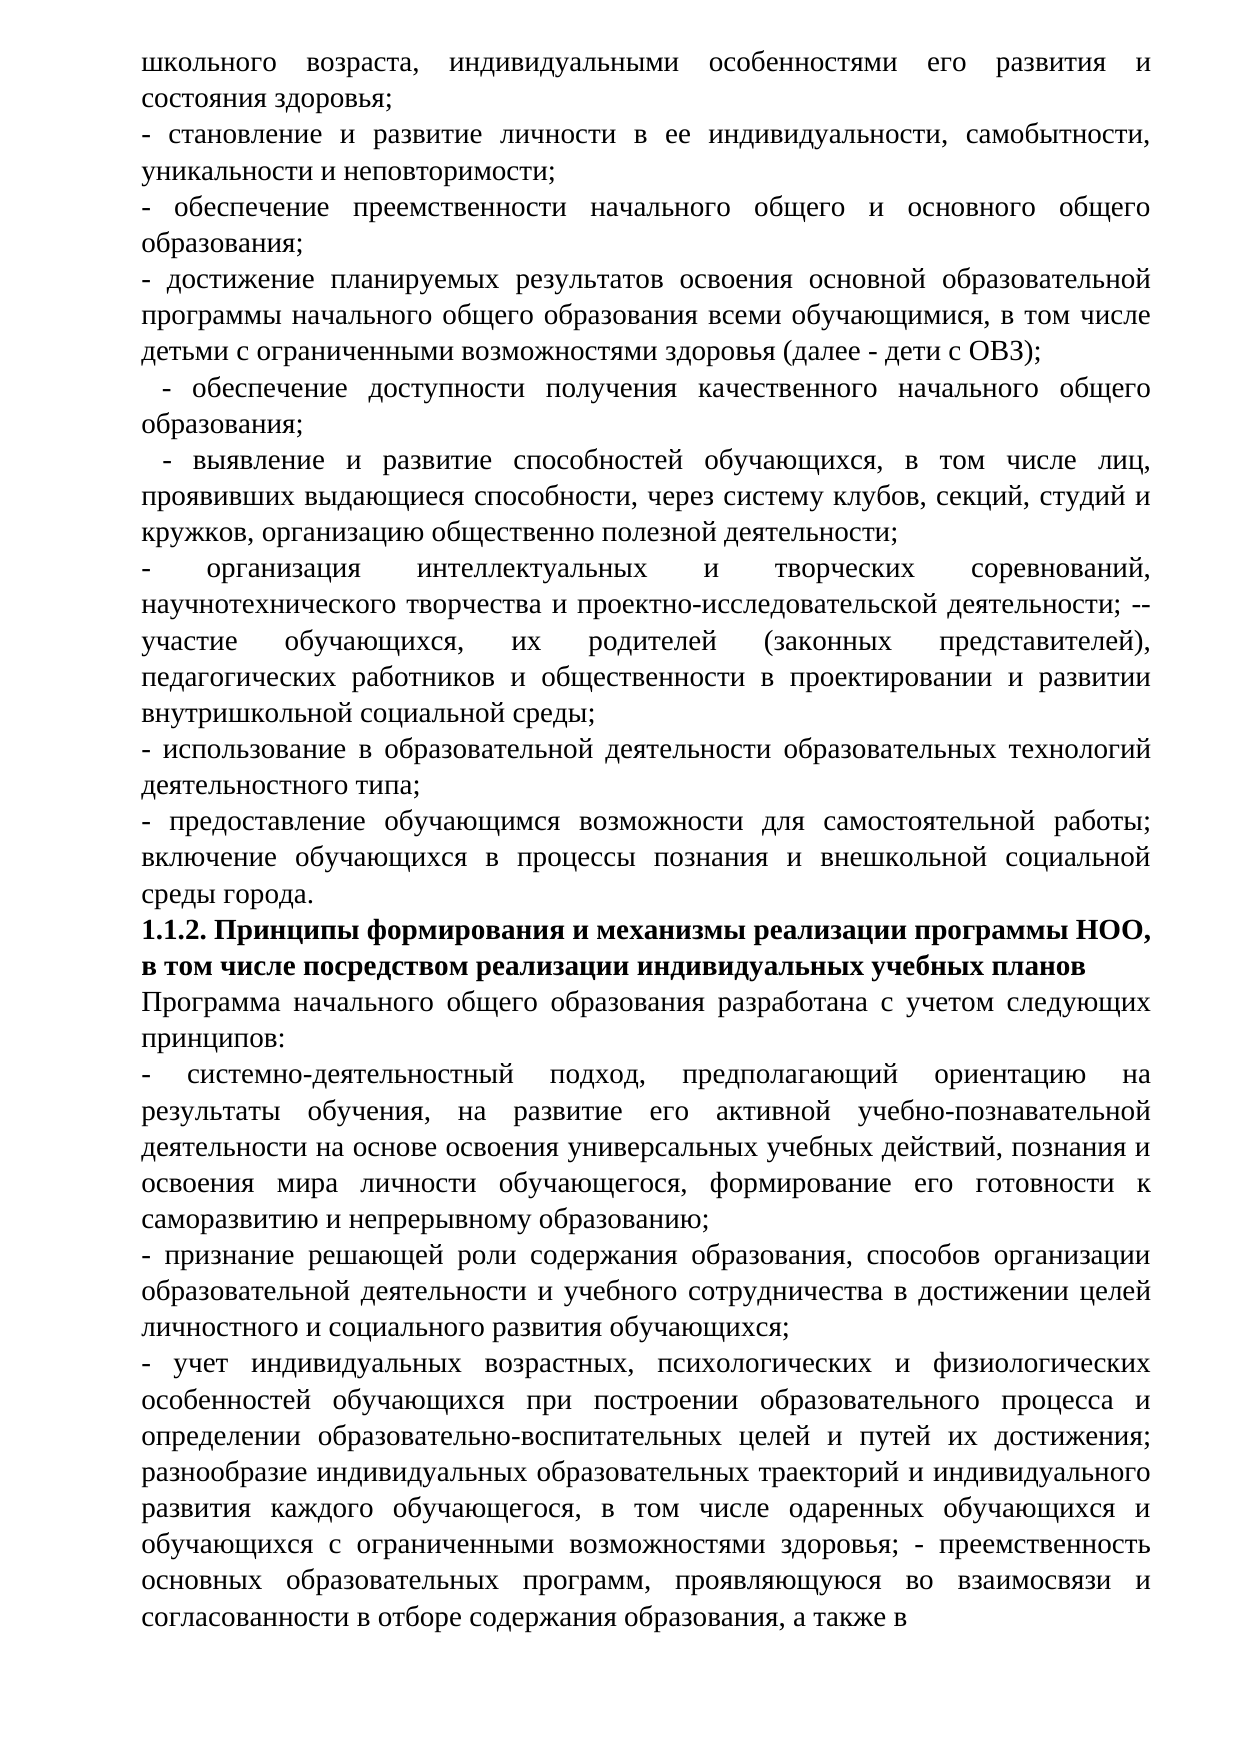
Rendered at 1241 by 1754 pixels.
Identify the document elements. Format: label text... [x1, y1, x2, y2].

text - становление и развитие личности в ее индивидуальности, самобытности, уникальности и неповторимости; [141, 117, 1152, 186]
text - учет индивидуальных возрастных, психологических и физиологических особенностей обучающихся при построении образовательного процесса и определении образовательно-воспитательных целей и путей их достижения; разнообразие индивидуальных образовательных траекторий и индивидуального развития каждого обучающегося, в том числе одаренных обучающихся и обучающихся с ограниченными возможностями здоровья; - преемственность основных образовательных программ, проявляющуюся во взаимосвязи и согласованности в отборе содержания образования, а также в [141, 1346, 1152, 1632]
text школьного возраста, индивидуальными особенностями его развития и состояния здоровья; [141, 44, 1152, 114]
text - системно-деятельностный подход, предполагающий ориентацию на результаты обучения, на развитие его активной учебно-познавательной деятельности на основе освоения универсальных учебных действий, познания и освоения мира личности обучающегося, формирование его готовности к саморазвитию и непрерывному образованию; [141, 1056, 1152, 1234]
text - обеспечение преемственности начального общего и основного общего образования; [141, 189, 1152, 259]
text - достижение планируемых результатов освоения основной образовательной программы начального общего образования всеми обучающимися, в том числе детьми с ограниченными возможностями здоровья (далее - дети с ОВЗ); [141, 261, 1152, 367]
text - обеспечение доступности получения качественного начального общего образования; [141, 370, 1152, 439]
text - использование в образовательной деятельности образовательных технологий деятельностного типа; [141, 731, 1152, 801]
text - выявление и развитие способностей обучающихся, в том числе лиц, проявивших выдающиеся способности, через систему клубов, секций, студий и кружков, организацию общественно полезной деятельности; [141, 442, 1152, 548]
text - организация интеллектуальных и творческих соревнований, научнотехнического творчества и проектно-исследовательской деятельности; -- участие обучающихся, их родителей (законных представителей), педагогических работников и общественности в проектировании и развитии внутришкольной социальной среды; [141, 550, 1152, 728]
text 1.1.2. Принципы формирования и механизмы реализации программы НОО, в том числе посредством реализации индивидуальных учебных планов [141, 912, 1152, 982]
text Программа начального общего образования разработана с учетом следующих принципов: [141, 984, 1152, 1054]
text - предоставление обучающимся возможности для самостоятельной работы; включение обучающихся в процессы познания и внешкольной социальной среды города. [141, 803, 1152, 909]
text - признание решающей роли содержания образования, способов организации образовательной деятельности и учебного сотрудничества в достижении целей личностного и социального развития обучающихся; [141, 1237, 1152, 1343]
